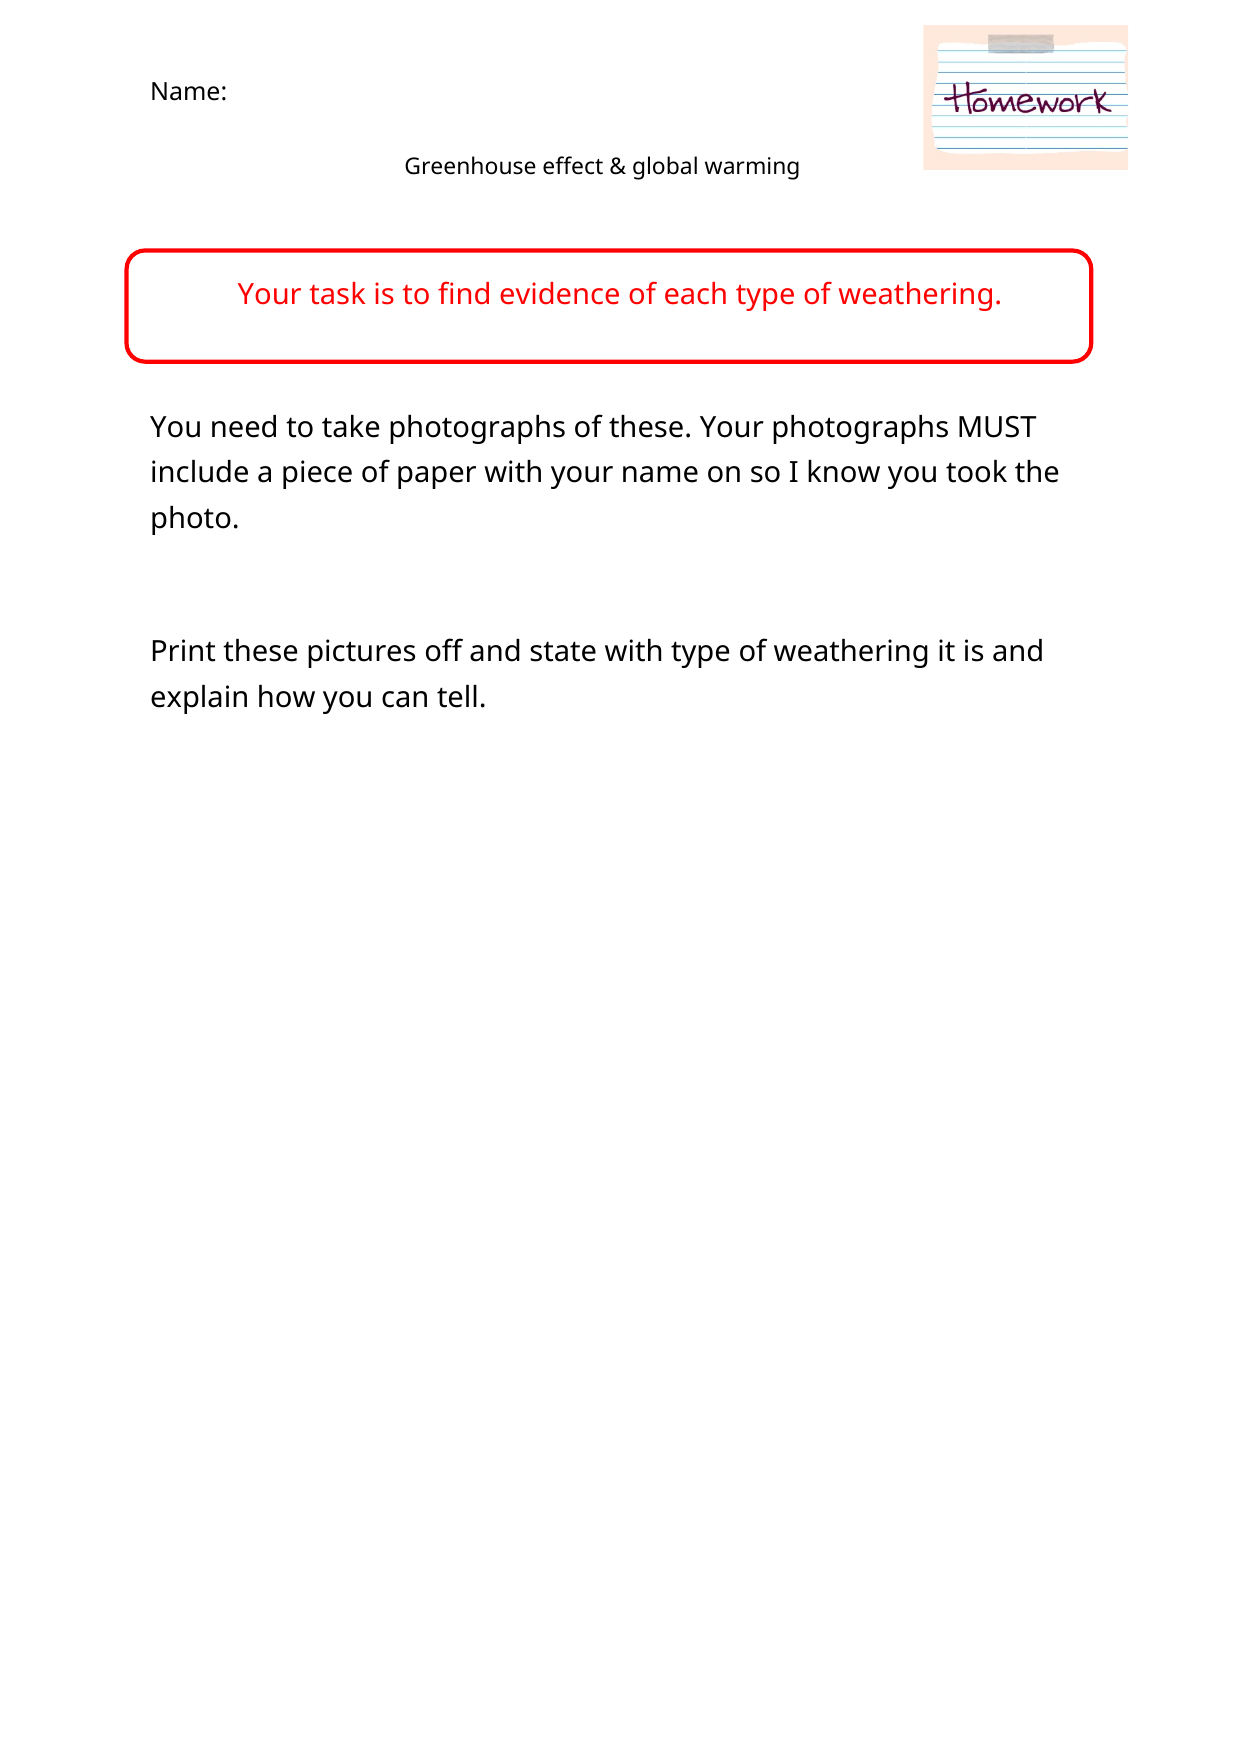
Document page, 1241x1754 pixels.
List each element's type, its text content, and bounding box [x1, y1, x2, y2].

text Your task is to find evidence of each type of weathering. [150, 273, 1089, 313]
text Greenhouse effect & global warming [225, 150, 1090, 181]
text You need to take photographs of these. Your photographs MUST include a piece of paper with your name on so I know you took the photo. [150, 406, 1090, 537]
picture [921, 25, 1129, 169]
text Print these pictures off and state with type of weathering it is and explain how you can tell. [150, 630, 1090, 716]
